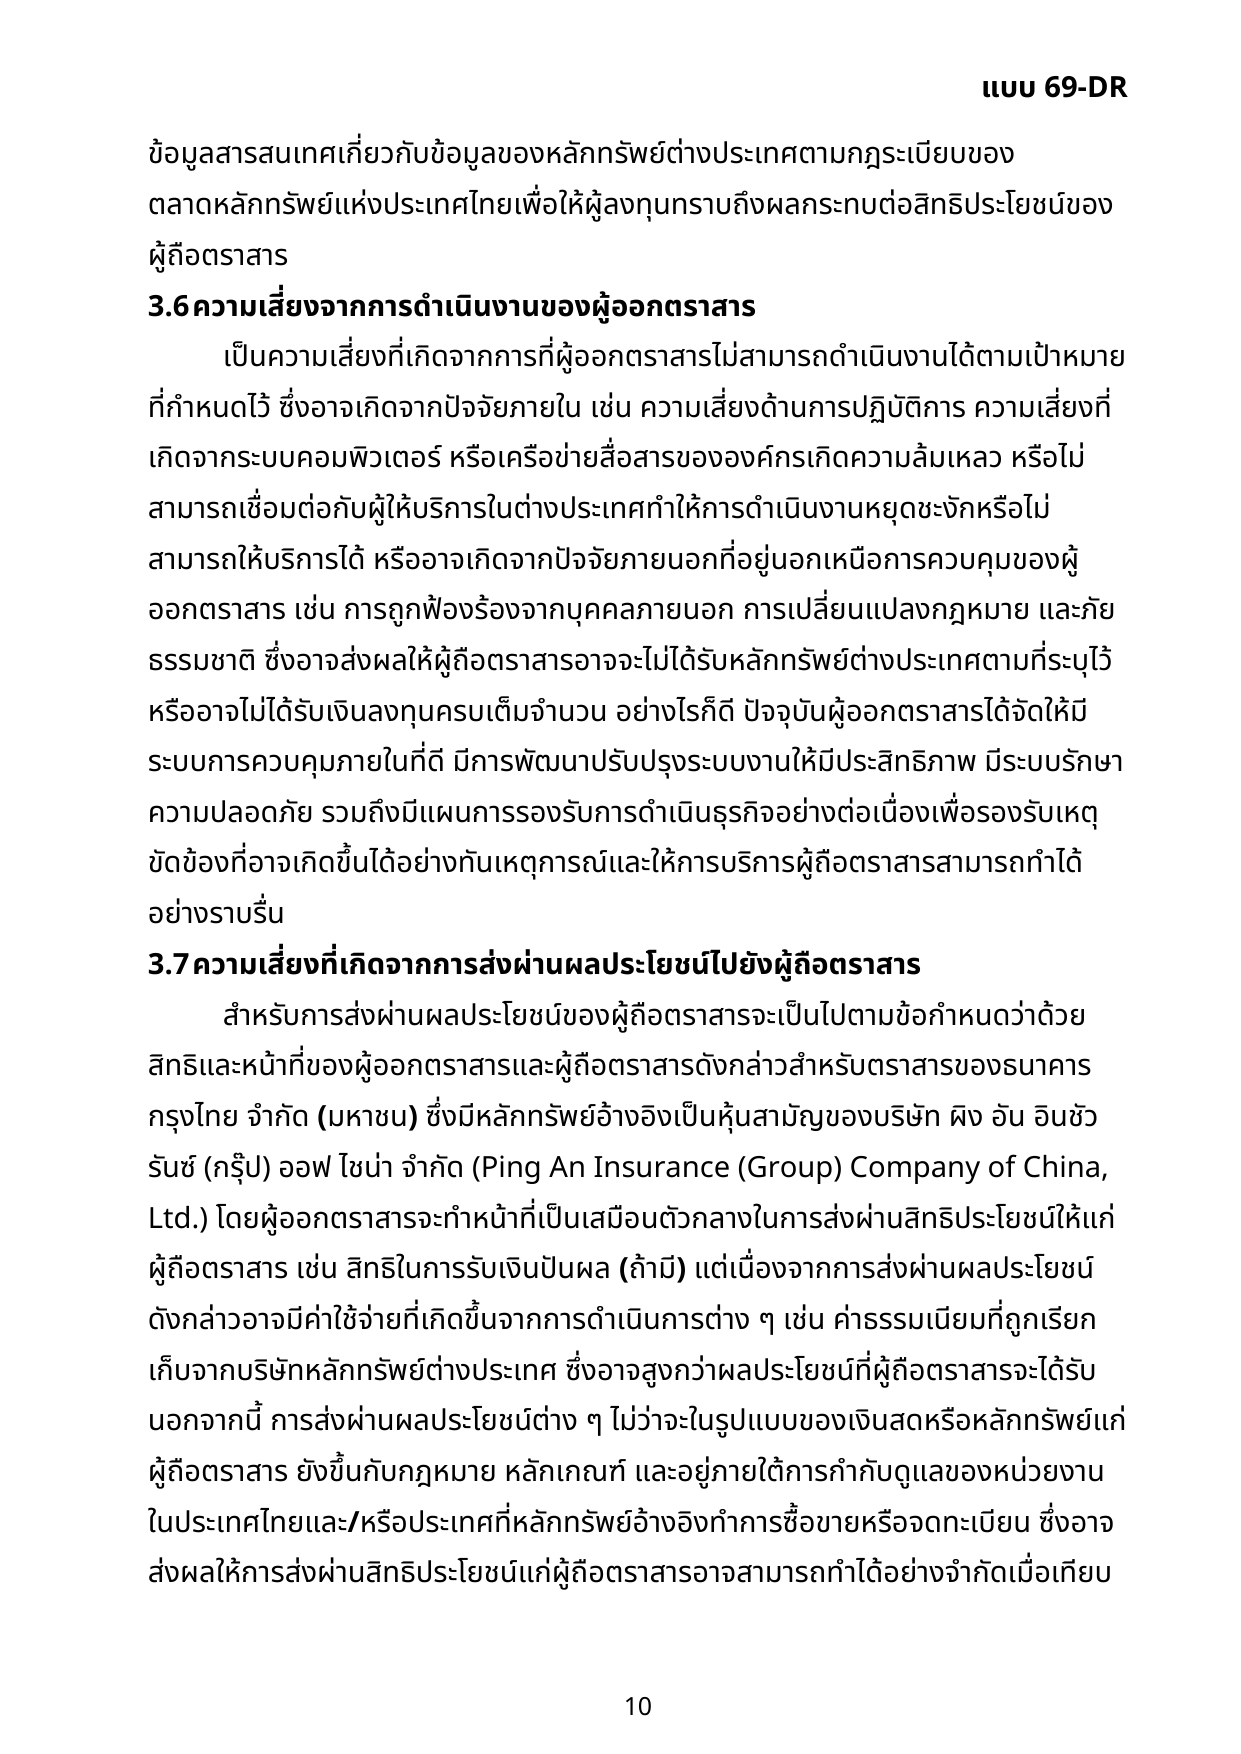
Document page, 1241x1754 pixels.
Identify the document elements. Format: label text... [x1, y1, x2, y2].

list ความเสี่ยงจากการดำเนินงานของผู้ออกตราสาร [148, 285, 1128, 329]
list ความเสี่ยงที่เกิดจากการส่งผ่านผลประโยชน์ไปยังผู้ถือตราสาร [148, 943, 1128, 987]
text เป็นความเสี่ยงที่เกิดจากการที่ผู้ออกตราสารไม่สามารถดำเนินงานได้ตามเป้าหมายที่กำหนดไว้ ซึ่งอาจเกิดจากปัจจัยภายใน เช่น ความเสี่ยงด้านการปฏิบัติการ ความเสี่ยงที่เกิดจากระบบคอมพิวเตอร์ หรือเครือข่ายสื่อสารขององค์กรเกิดความล้มเหลว หรือไม่สามารถเชื่อมต่อกับผู้ให้บริการในต่างประเทศทำให้การดำเนินงานหยุดชะงักหรือไม่สามารถให้บริการได้ หรืออาจเกิดจากปัจจัยภายนอกที่อยู่นอกเหนือการควบคุมของผู้ออกตราสาร เช่น การถูกฟ้องร้องจากบุคคลภายนอก การเปลี่ยนแปลงกฎหมาย และภัยธรรมชาติ ซึ่งอาจส่งผลให้ผู้ถือตราสารอาจจะไม่ได้รับหลักทรัพย์ต่างประเทศตามที่ระบุไว้หรืออาจไม่ได้รับเงินลงทุนครบเต็มจำนวน อย่างไรก็ดี ปัจจุบันผู้ออกตราสารได้จัดให้มีระบบการควบคุมภายในที่ดี มีการพัฒนาปรับปรุงระบบงานให้มีประสิทธิภาพ มีระบบรักษาความปลอดภัย รวมถึงมีแผนการรองรับการดำเนินธุรกิจอย่างต่อเนื่องเพื่อรองรับเหตุขัดข้องที่อาจเกิดขึ้นได้อย่างทันเหตุการณ์และให้การบริการผู้ถือตราสารสามารถทำได้อย่างราบรื่น [148, 336, 1128, 937]
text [148, 994, 1128, 1596]
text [148, 133, 1128, 278]
